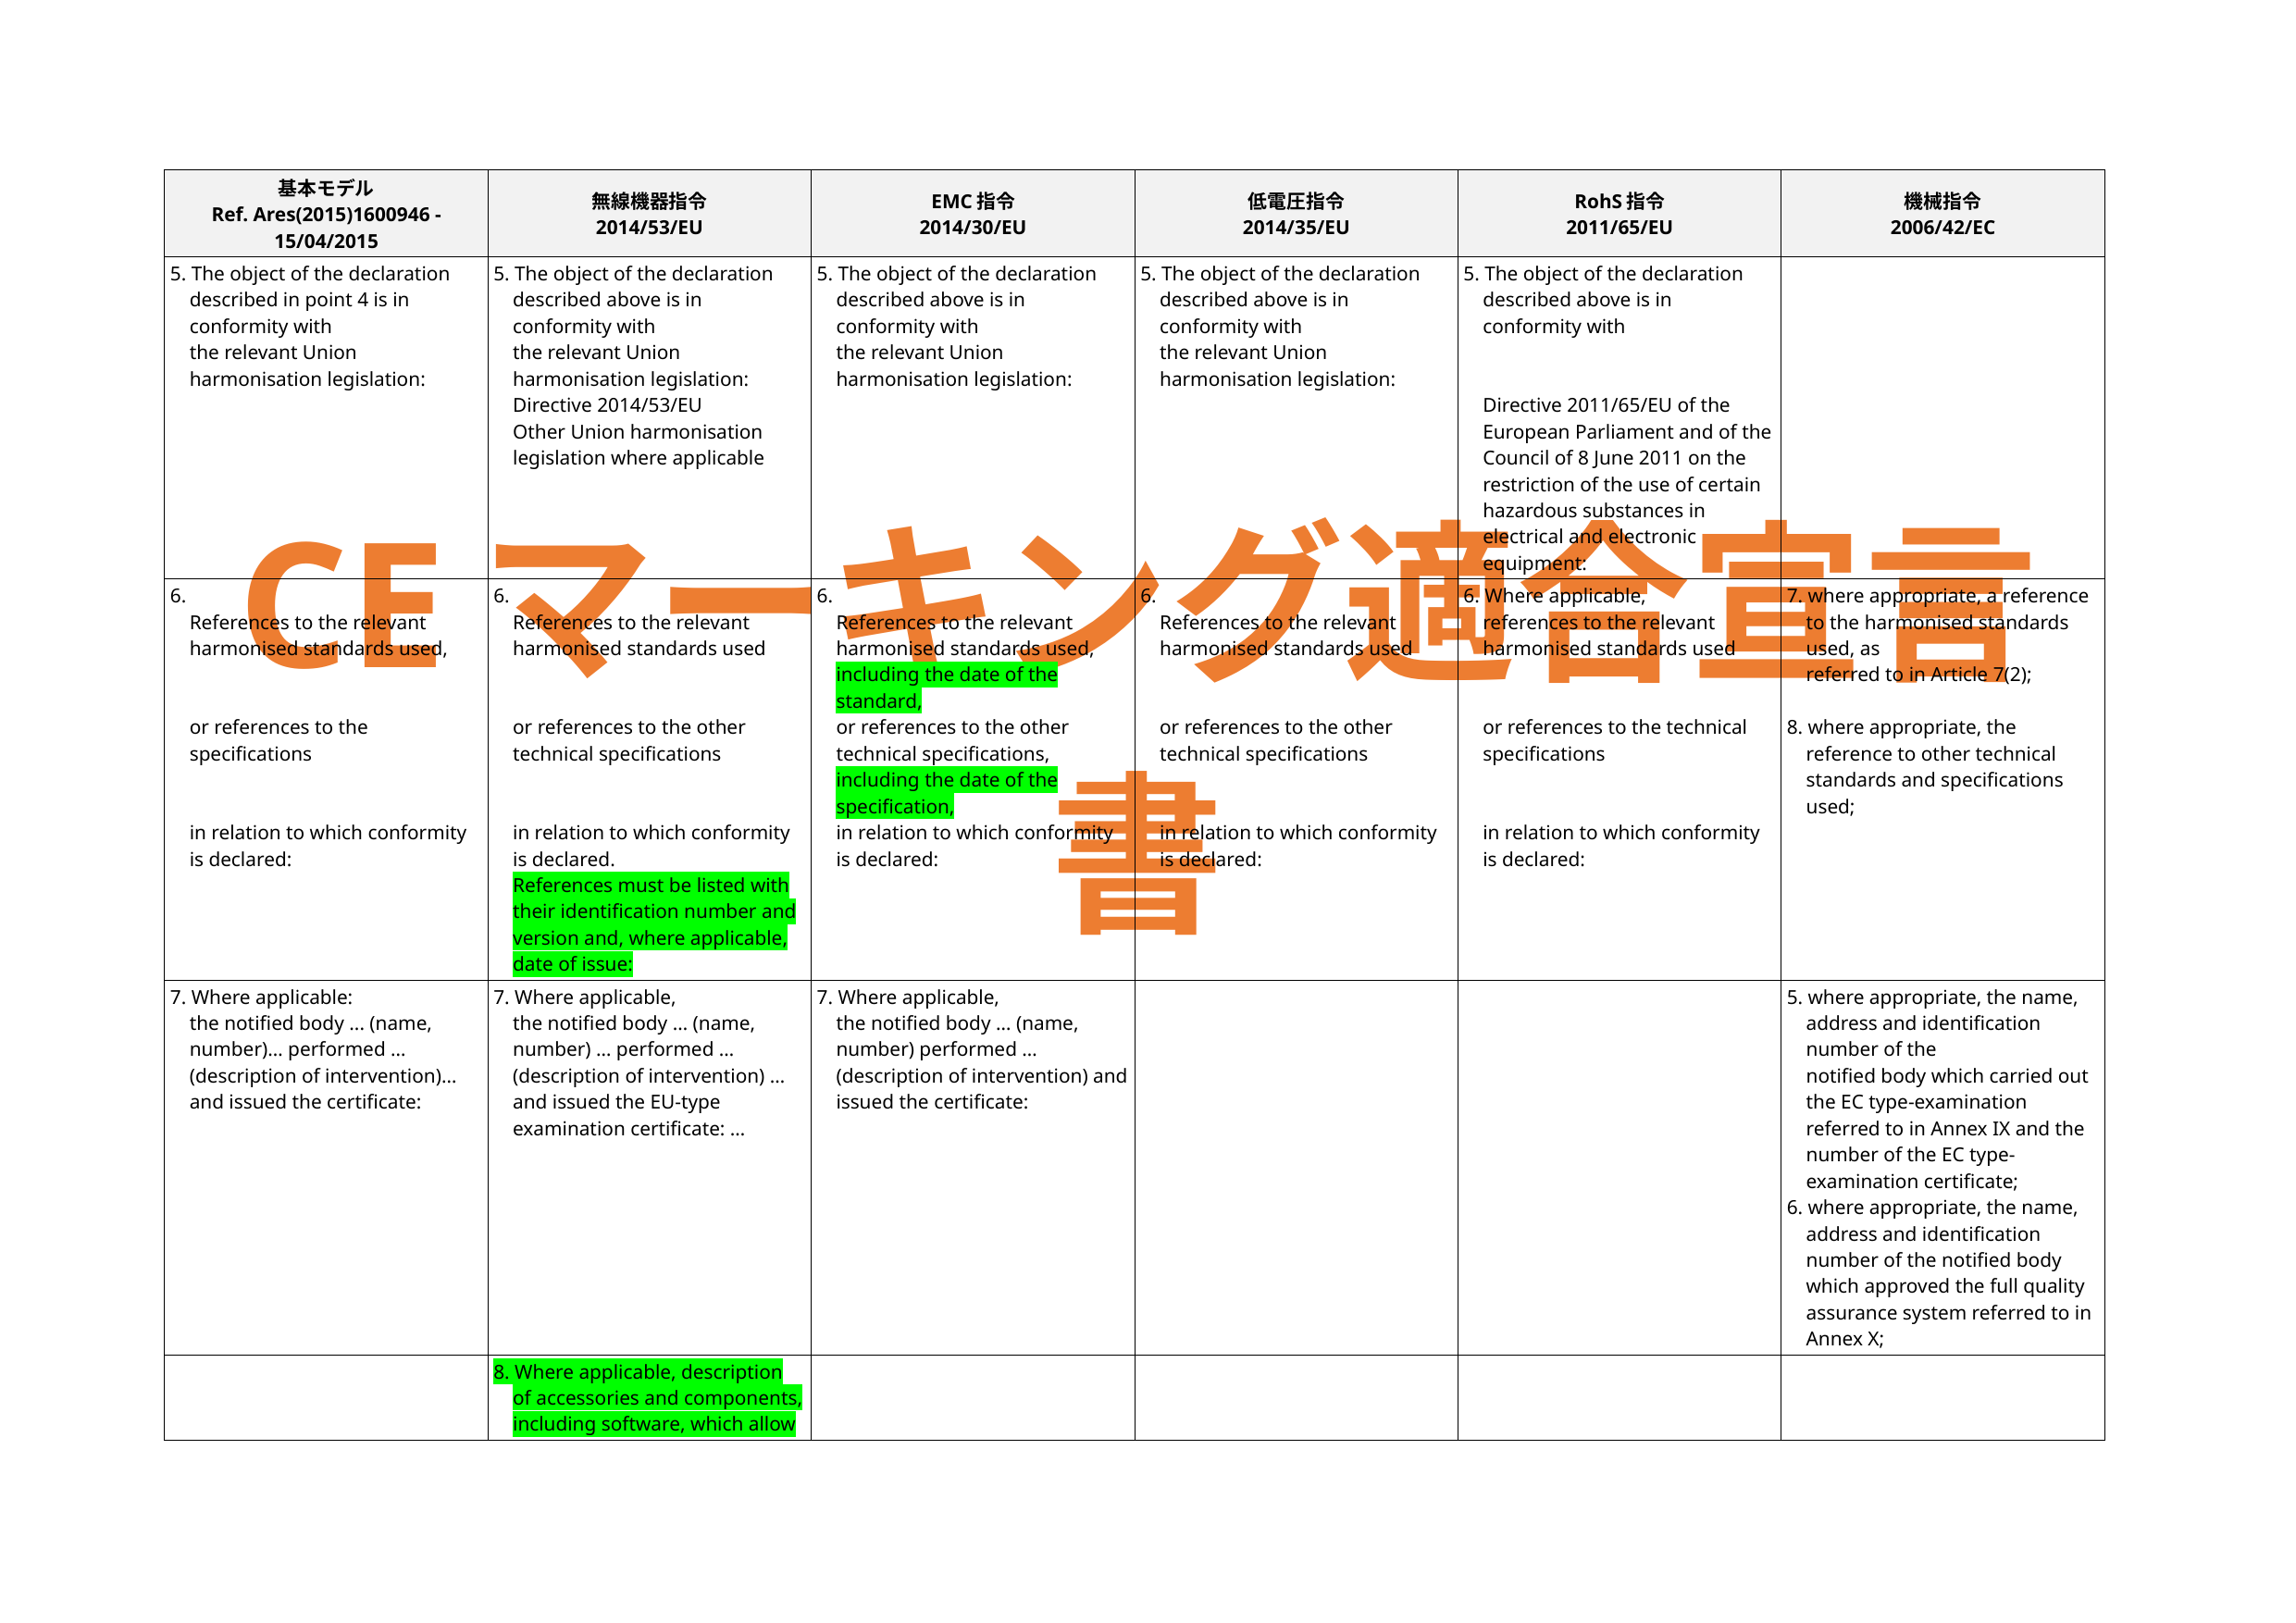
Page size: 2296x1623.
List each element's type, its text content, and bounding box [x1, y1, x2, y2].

table_cell [1781, 257, 2104, 578]
table_header 基本モデル Ref. Ares(2015)1600946 - 15/04/2015 [165, 170, 488, 256]
table_cell 6. References to the relevant harmonised standards used or references to the other technical specifications in relation to which conformity is declared: [1136, 579, 1458, 980]
table_cell [1136, 1356, 1458, 1440]
table_cell 5. where appropriate, the name, address and identification number of the notified body which carried out the EC type-examination referred to in Annex IX and the number of the EC type-examination certificate; 6. where appropriate, the name, address and identification number of the notified body which approved the full quality assurance system referred to in Annex X; [1781, 981, 2104, 1355]
table_cell 6. References to the relevant harmonised standards used, including the date of the standard, or references to the other technical specifications, including the date of the specification, in relation to which conformity is declared: [812, 579, 1135, 980]
table_cell 5. The object of the declaration described above is in conformity with the relevant Union harmonisation legislation: [812, 257, 1135, 578]
table_cell [165, 1356, 488, 1440]
table_cell 7. Where applicable, the notified body … (name, number) … performed … (description of intervention) … and issued the EU-type examination certificate: … [489, 981, 811, 1355]
table_header 低電圧指令 2014/35/EU [1136, 170, 1458, 256]
table_cell 5. The object of the declaration described above is in conformity with Directive 2011/65/EU of the European Parliament and of the Council of 8 June 2011 on the restriction of the use of certain hazardous substances in electrical and electronic equipment: [1458, 257, 1781, 578]
table_cell 6. Where applicable, references to the relevant harmonised standards used or references to the technical specifications in relation to which conformity is declared: [1458, 579, 1781, 980]
table_cell 5. The object of the declaration described above is in conformity with the relevant Union harmonisation legislation: Directive 2014/53/EU Other Union harmonisation legislation where applicable [489, 257, 811, 578]
table_header 無線機器指令 2014/53/EU [489, 170, 811, 256]
table_cell 5. The object of the declaration described in point 4 is in conformity with the relevant Union harmonisation legislation: [165, 257, 488, 578]
table_cell 5. The object of the declaration described above is in conformity with the relevant Union harmonisation legislation: [1136, 257, 1458, 578]
table_cell 7. Where applicable: the notified body ... (name, number)… performed … (description of intervention)… and issued the certificate: [165, 981, 488, 1355]
table_cell [1458, 981, 1781, 1355]
table_cell 6. References to the relevant harmonised standards used, or references to the specifications in relation to which conformity is declared: [165, 579, 488, 980]
table_cell [812, 1356, 1135, 1440]
table_header EMC指令 2014/30/EU [812, 170, 1135, 256]
table_cell [1458, 1356, 1781, 1440]
table_header RohS指令 2011/65/EU [1458, 170, 1781, 256]
table_cell 6. References to the relevant harmonised standards used or references to the other technical specifications in relation to which conformity is declared. References must be listed with their identification number and version and, where applicable, date of issue: [489, 579, 811, 980]
table_cell [1781, 1356, 2104, 1440]
table_cell 7. where appropriate, a reference to the harmonised standards used, as referred to in Article 7(2); 8. where appropriate, the reference to other technical standards and specifications used; [1781, 579, 2104, 980]
table_cell 7. Where applicable, the notified body … (name, number) performed … (description of intervention) and issued the certificate: [812, 981, 1135, 1355]
table_cell [1136, 981, 1458, 1355]
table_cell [489, 1356, 811, 1440]
table_header 機械指令 2006/42/EC [1781, 170, 2104, 256]
